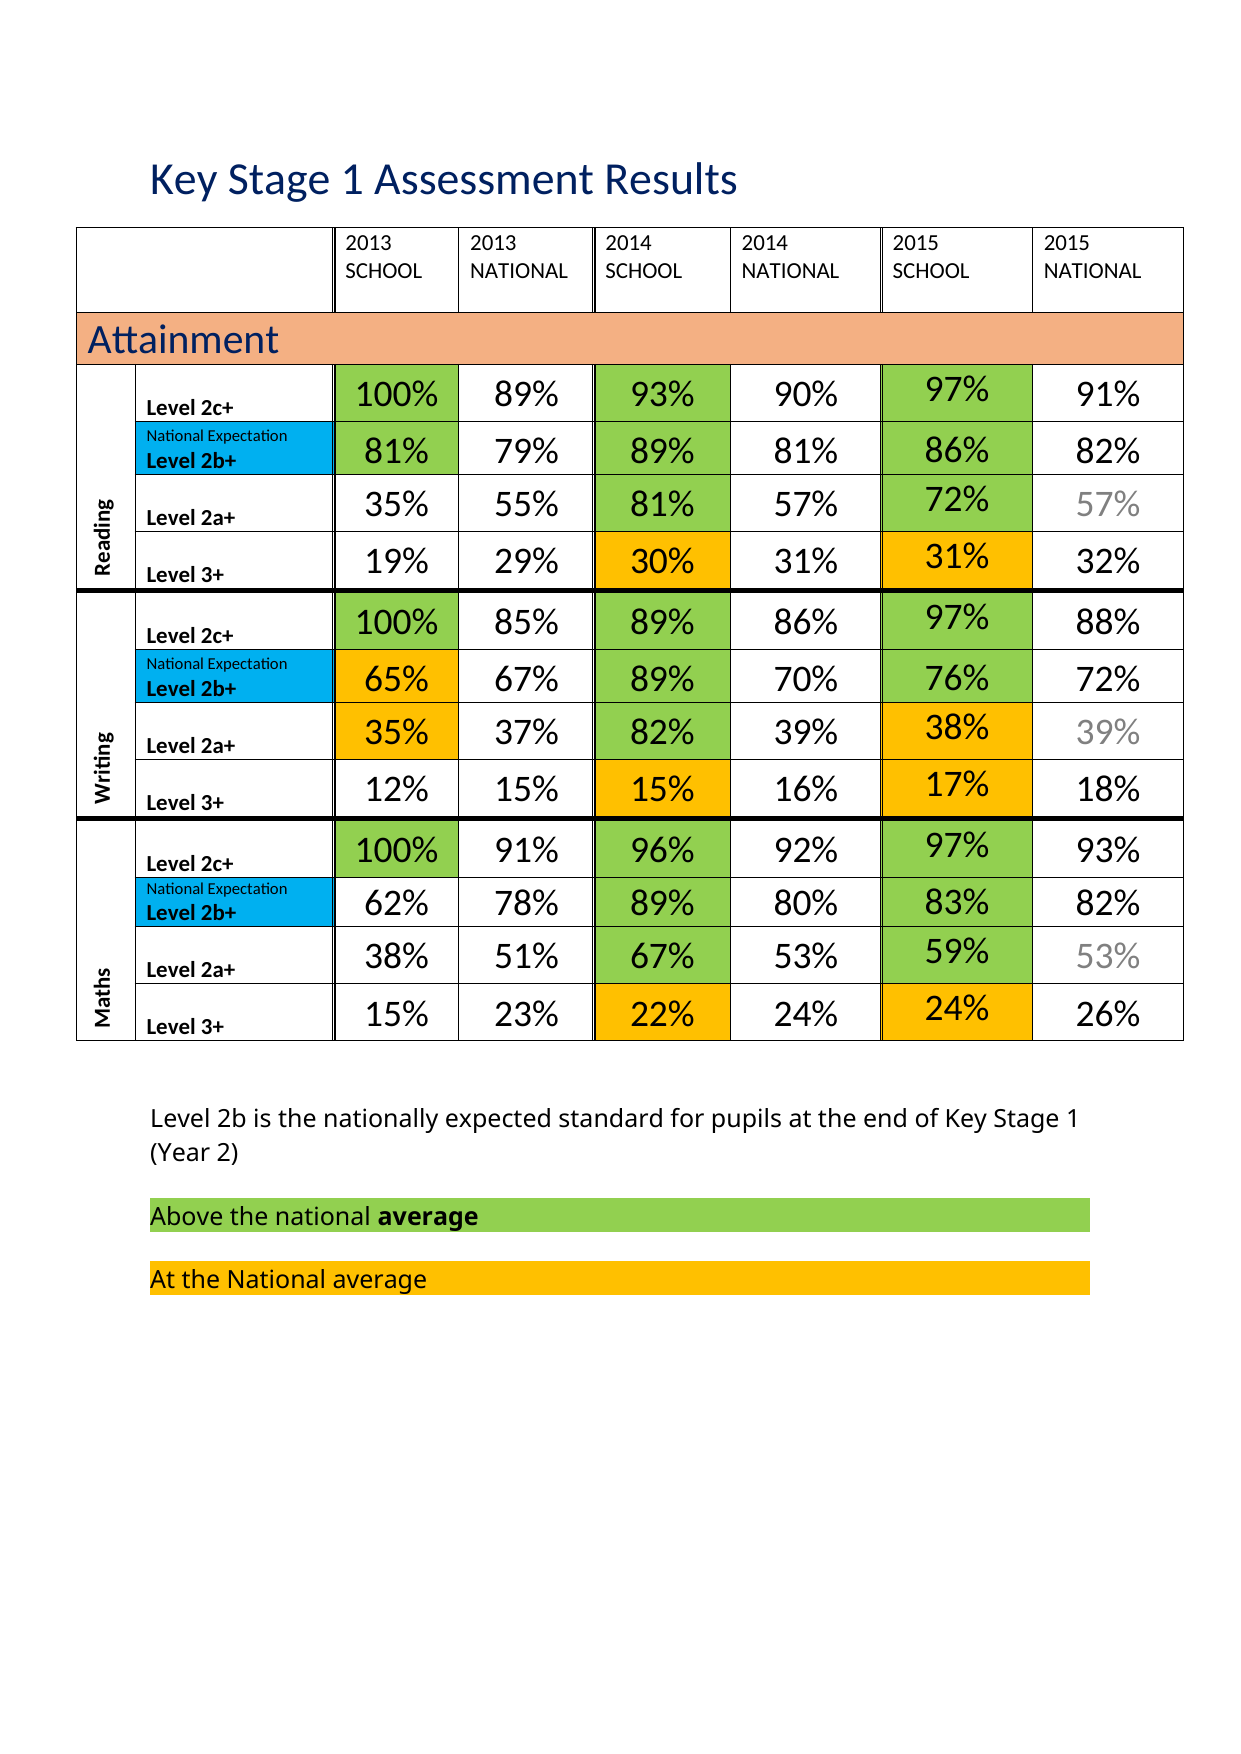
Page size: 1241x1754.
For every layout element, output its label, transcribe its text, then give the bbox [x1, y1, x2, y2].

table_cell 24% [731, 984, 880, 1040]
table_cell 92% [731, 821, 880, 877]
table_cell 97% [883, 593, 1032, 649]
table_cell 39% [1033, 703, 1183, 759]
table_cell 89% [596, 878, 730, 926]
table_cell 31% [883, 532, 1032, 588]
table_cell 15% [336, 984, 458, 1040]
table_cell 51% [459, 927, 592, 983]
table_cell 91% [459, 821, 592, 877]
table_cell 26% [1033, 984, 1183, 1040]
table_header 2013 SCHOOL [336, 228, 458, 312]
table_cell 78% [459, 878, 592, 926]
table_cell 80% [731, 878, 880, 926]
table_cell Reading [77, 365, 135, 588]
table_cell 39% [731, 703, 880, 759]
table_cell 88% [1033, 593, 1183, 649]
table_cell 67% [459, 650, 592, 702]
table_cell 57% [1033, 475, 1183, 531]
table_cell Attainment [77, 313, 1183, 364]
table_cell Level 2a+ [136, 703, 332, 759]
table_cell 82% [596, 703, 730, 759]
table_cell 19% [336, 532, 458, 588]
table_cell 16% [731, 760, 880, 816]
table_cell 23% [459, 984, 592, 1040]
table_cell 100% [336, 821, 458, 877]
table_cell 96% [596, 821, 730, 877]
table_cell 72% [1033, 650, 1183, 702]
table_cell 38% [883, 703, 1032, 759]
table_cell 72% [883, 475, 1032, 531]
table_cell 93% [1033, 821, 1183, 877]
table_cell 35% [336, 475, 458, 531]
table_cell 37% [459, 703, 592, 759]
table_cell 70% [731, 650, 880, 702]
table_cell 62% [336, 878, 458, 926]
table_cell 12% [336, 760, 458, 816]
table_cell 24% [883, 984, 1032, 1040]
table_cell Level 2a+ [136, 475, 332, 531]
table_cell 82% [1033, 878, 1183, 926]
table_header [77, 228, 332, 312]
table_cell 97% [883, 365, 1032, 421]
table_cell Level 2c+ [136, 821, 332, 877]
table_cell 67% [596, 927, 730, 983]
table_cell Level 2c+ [136, 593, 332, 649]
table_cell 65% [336, 650, 458, 702]
table_header 2014 SCHOOL [596, 228, 730, 312]
table_cell 59% [883, 927, 1032, 983]
table_cell 89% [596, 593, 730, 649]
table_cell 76% [883, 650, 1032, 702]
table_cell 83% [883, 878, 1032, 926]
table_cell 29% [459, 532, 592, 588]
table_cell 38% [336, 927, 458, 983]
table_cell Maths [77, 821, 135, 1040]
table_cell 89% [459, 365, 592, 421]
table_cell Level 3+ [136, 984, 332, 1040]
table_cell 81% [596, 475, 730, 531]
table_cell 17% [883, 760, 1032, 816]
text Above the national average [150, 1198, 1090, 1232]
table_cell 89% [596, 650, 730, 702]
table_header 2013 NATIONAL [459, 228, 592, 312]
table_cell National Expectation Level 2b+ [136, 650, 332, 702]
table_cell 15% [596, 760, 730, 816]
table_cell 93% [596, 365, 730, 421]
table_cell 18% [1033, 760, 1183, 816]
table_cell Level 3+ [136, 532, 332, 588]
table_cell 55% [459, 475, 592, 531]
table_cell 100% [336, 365, 458, 421]
table_cell 32% [1033, 532, 1183, 588]
table_header 2014 NATIONAL [731, 228, 880, 312]
text At the National average [150, 1261, 1090, 1295]
table_cell Level 2c+ [136, 365, 332, 421]
table_cell 30% [596, 532, 730, 588]
table_cell 31% [731, 532, 880, 588]
table_cell 86% [883, 422, 1032, 474]
text Level 2b is the nationally expected standard for pupils at the end of Key Stage 1 (Year 2) [150, 1101, 1090, 1169]
table_cell National Expectation Level 2b+ [136, 878, 332, 926]
table_cell 15% [459, 760, 592, 816]
table_cell 90% [731, 365, 880, 421]
table_cell 89% [596, 422, 730, 474]
table_cell Writing [77, 593, 135, 816]
table_cell 82% [1033, 422, 1183, 474]
table_cell 81% [731, 422, 880, 474]
table_cell 91% [1033, 365, 1183, 421]
table_cell 35% [336, 703, 458, 759]
table_cell 100% [336, 593, 458, 649]
table_cell 81% [336, 422, 458, 474]
table_cell 53% [1033, 927, 1183, 983]
table_cell National Expectation Level 2b+ [136, 422, 332, 474]
table_cell 22% [596, 984, 730, 1040]
text Key Stage 1 Assessment Results [150, 150, 1090, 206]
table_cell 85% [459, 593, 592, 649]
table_cell Level 2a+ [136, 927, 332, 983]
table_cell 86% [731, 593, 880, 649]
table_cell 97% [883, 821, 1032, 877]
table_header 2015 NATIONAL [1033, 228, 1183, 312]
table_cell 57% [731, 475, 880, 531]
table_cell 53% [731, 927, 880, 983]
table_cell 79% [459, 422, 592, 474]
table_header 2015 SCHOOL [883, 228, 1032, 312]
table_cell Level 3+ [136, 760, 332, 816]
